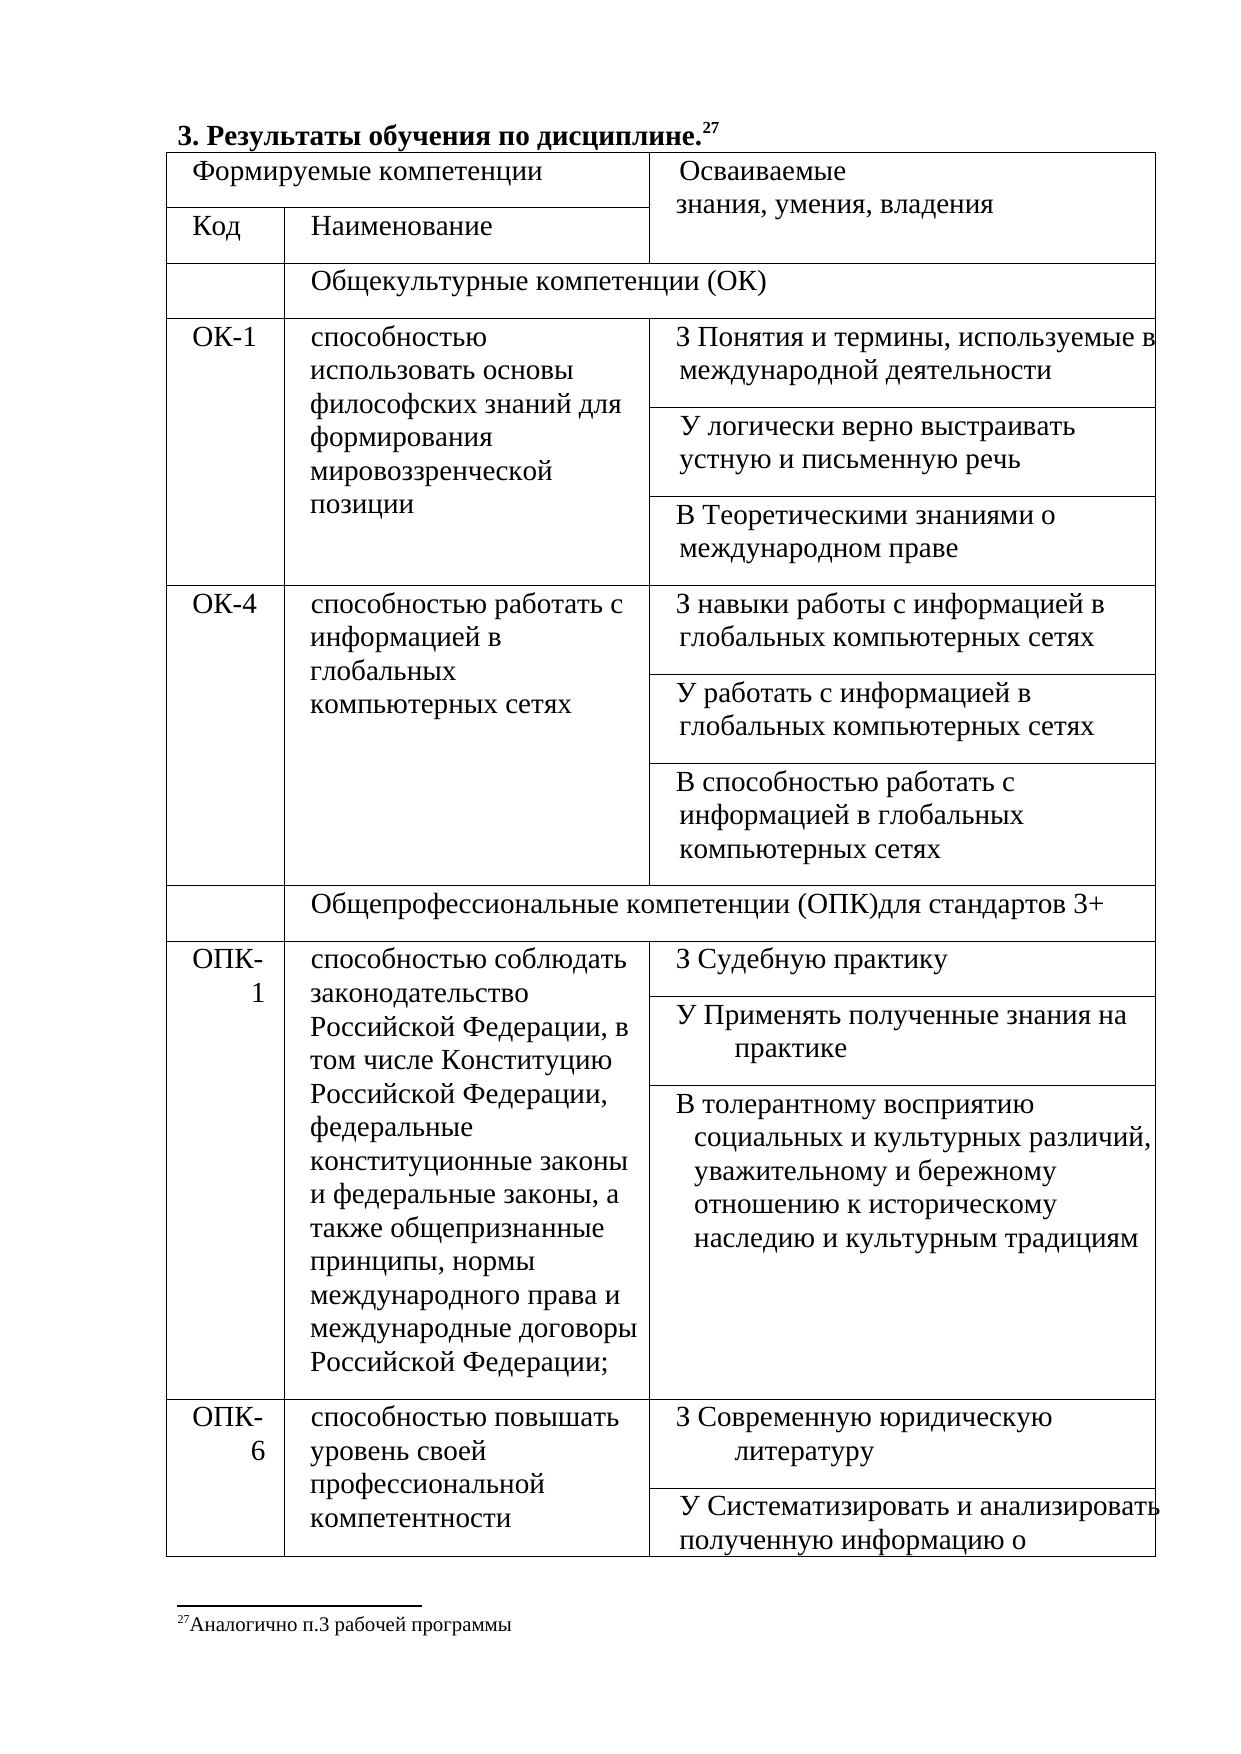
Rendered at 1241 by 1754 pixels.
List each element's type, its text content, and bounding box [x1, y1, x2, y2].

table_cell ОПК-6 [167, 1400, 284, 1556]
text 3. Результаты обучения по дисциплине. [177, 118, 1152, 152]
table_cell способностью повышать уровень своей профессиональной компетентности [285, 1400, 649, 1556]
table_cell Общепрофессиональные компетенции (ОПК)для стандартов 3+ [285, 886, 1155, 941]
table_cell Общекультурные компетенции (ОК) [285, 264, 1155, 318]
table_cell У логически верно выстраивать устную и письменную речь [650, 408, 1155, 496]
table_cell Наименование [285, 208, 649, 262]
table_cell У работать с информацией в глобальных компьютерных сетях [650, 675, 1155, 763]
table_cell З Судебную практику [650, 942, 1155, 996]
table_cell ОПК-1 [167, 942, 284, 1398]
table_cell З Понятия и термины, используемые в международной деятельности [650, 319, 1155, 407]
table_cell [167, 264, 284, 318]
table_cell З навыки работы с информацией в глобальных компьютерных сетях [650, 586, 1155, 674]
table_cell ОК-4 [167, 586, 284, 885]
table_cell В способностью работать с информацией в глобальных компьютерных сетях [650, 764, 1155, 885]
table_cell У Применять полученные знания на практике [650, 997, 1155, 1085]
table_cell З Современную юридическую литературу [650, 1400, 1155, 1487]
table_cell Код [167, 208, 284, 262]
table_cell [167, 886, 284, 941]
table_cell способностью работать с информацией в глобальных компьютерных сетях [285, 586, 649, 885]
table_header Осваиваемые знания, умения, владения [650, 153, 1155, 262]
table_cell способностью соблюдать законодательство Российской Федерации, в том числе Конституцию Российской Федерации, федеральные конституционные законы и федеральные законы, а также общепризнанные принципы, нормы международного права и международные договоры Российской Федерации; [285, 942, 649, 1398]
table_cell способностью использовать основы философских знаний для формирования мировоззренческой позиции [285, 319, 649, 585]
table_cell В Теоретическими знаниями о международном праве [650, 497, 1155, 585]
table_cell В толерантному восприятию социальных и культурных различий, уважительному и бережному отношению к историческому наследию и культурным традициям [650, 1086, 1155, 1398]
table_cell ОК-1 [167, 319, 284, 585]
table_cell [650, 1489, 1155, 1556]
table_header Формируемые компетенции [167, 153, 649, 207]
